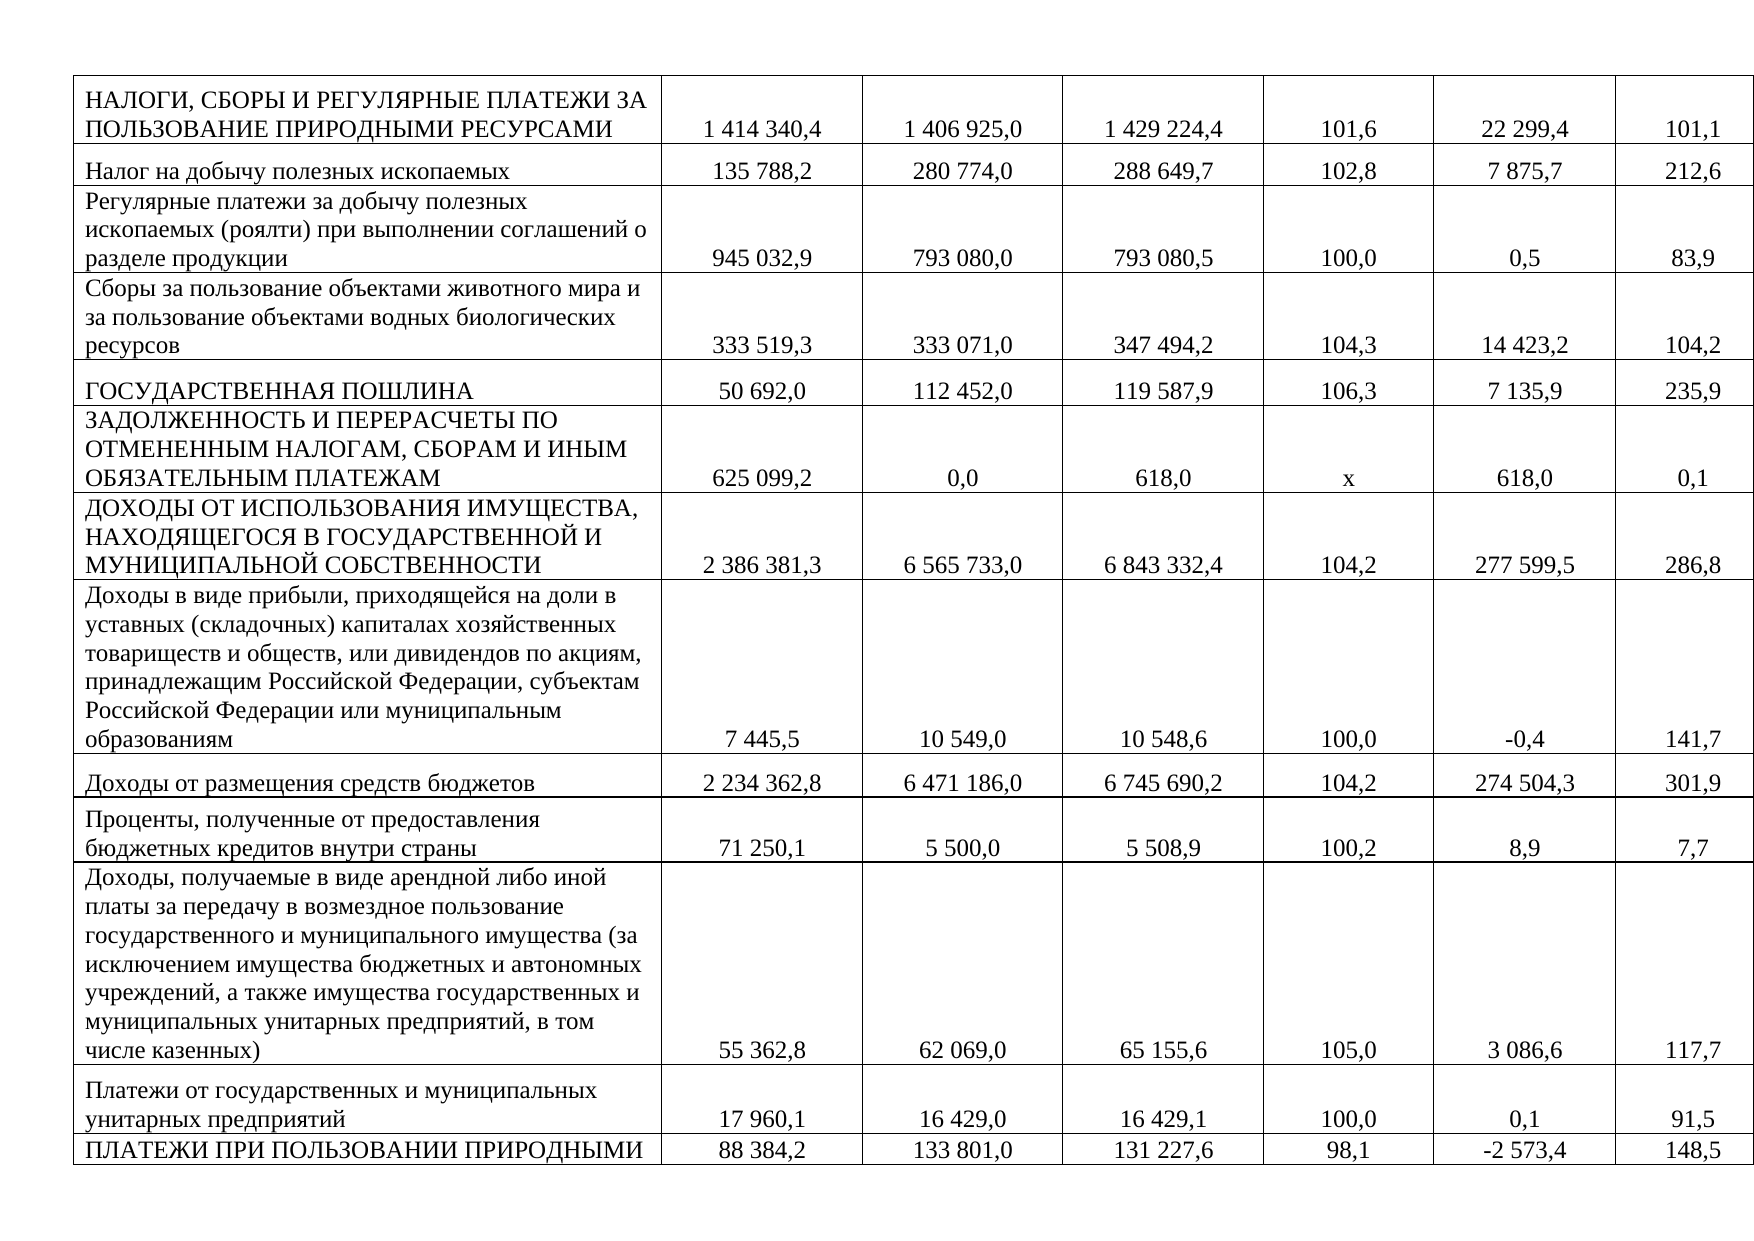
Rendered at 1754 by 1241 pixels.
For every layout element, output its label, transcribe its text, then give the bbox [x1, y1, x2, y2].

table_cell 301,9 [1616, 754, 1753, 796]
table_cell 235,9 [1616, 360, 1753, 404]
table_cell 8,9 [1434, 798, 1615, 861]
table_cell 101,1 [1616, 76, 1753, 142]
table_cell 793 080,0 [863, 186, 1062, 272]
table_cell 1 429 224,4 [1063, 76, 1263, 142]
table_cell 100,0 [1264, 186, 1433, 272]
table_cell 104,2 [1616, 273, 1753, 359]
table_cell 7,7 [1616, 798, 1753, 861]
table_cell 7 445,5 [662, 580, 862, 753]
table_cell 102,8 [1264, 144, 1433, 185]
table_cell 2 234 362,8 [662, 754, 862, 796]
table_cell 100,2 [1264, 798, 1433, 861]
table_cell 16 429,1 [1063, 1065, 1263, 1132]
table_cell Налог на добычу полезных ископаемых [74, 144, 661, 185]
table_cell 100,0 [1264, 1065, 1433, 1132]
table_cell 5 508,9 [1063, 798, 1263, 861]
table_cell 1 406 925,0 [863, 76, 1062, 142]
table_cell 274 504,3 [1434, 754, 1615, 796]
table_cell 131 227,6 [1063, 1134, 1263, 1164]
table_cell 14 423,2 [1434, 273, 1615, 359]
table_cell 6 745 690,2 [1063, 754, 1263, 796]
table_cell 277 599,5 [1434, 493, 1615, 579]
table_cell 286,8 [1616, 493, 1753, 579]
table_cell ЗАДОЛЖЕННОСТЬ И ПЕРЕРАСЧЕТЫ ПО ОТМЕНЕННЫМ НАЛОГАМ, СБОРАМ И ИНЫМ ОБЯЗАТЕЛЬНЫМ ПЛАТЕЖАМ [74, 406, 661, 492]
table_cell Сборы за пользование объектами животного мира и за пользование объектами водных биологических ресурсов [74, 273, 661, 359]
table_cell 112 452,0 [863, 360, 1062, 404]
table_cell -2 573,4 [1434, 1134, 1615, 1164]
table_cell 119 587,9 [1063, 360, 1263, 404]
table_cell 280 774,0 [863, 144, 1062, 185]
table_cell -0,4 [1434, 580, 1615, 753]
table_cell 5 500,0 [863, 798, 1062, 861]
table_cell ГОСУДАРСТВЕННАЯ ПОШЛИНА [74, 360, 661, 404]
table_cell 10 548,6 [1063, 580, 1263, 753]
table_cell 6 471 186,0 [863, 754, 1062, 796]
table_cell 62 069,0 [863, 863, 1062, 1064]
table_cell 7 875,7 [1434, 144, 1615, 185]
table_cell 793 080,5 [1063, 186, 1263, 272]
table_cell 106,3 [1264, 360, 1433, 404]
table_cell 0,5 [1434, 186, 1615, 272]
table_cell 0,1 [1434, 1065, 1615, 1132]
table_cell 0,1 [1616, 406, 1753, 492]
table_cell 104,2 [1264, 754, 1433, 796]
table_cell 7 135,9 [1434, 360, 1615, 404]
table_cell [74, 1134, 661, 1164]
table_cell 98,1 [1264, 1134, 1433, 1164]
table_cell 1 414 340,4 [662, 76, 862, 142]
table_cell 104,2 [1264, 493, 1433, 579]
table_cell 133 801,0 [863, 1134, 1062, 1164]
table_cell 333 071,0 [863, 273, 1062, 359]
table_cell х [1264, 406, 1433, 492]
table_cell 212,6 [1616, 144, 1753, 185]
table_cell 105,0 [1264, 863, 1433, 1064]
table_cell 88 384,2 [662, 1134, 862, 1164]
table_cell 17 960,1 [662, 1065, 862, 1132]
table_cell 6 843 332,4 [1063, 493, 1263, 579]
table_cell НАЛОГИ, СБОРЫ И РЕГУЛЯРНЫЕ ПЛАТЕЖИ ЗА ПОЛЬЗОВАНИЕ ПРИРОДНЫМИ РЕСУРСАМИ [74, 76, 661, 142]
table_cell 83,9 [1616, 186, 1753, 272]
table_cell 2 386 381,3 [662, 493, 862, 579]
table_cell Доходы в виде прибыли, приходящейся на доли в уставных (складочных) капиталах хозяйственных товариществ и обществ, или дивидендов по акциям, принадлежащим Российской Федерации, субъектам Российской Федерации или муниципальным образованиям [74, 580, 661, 753]
table_cell 10 549,0 [863, 580, 1062, 753]
table_cell Регулярные платежи за добычу полезных ископаемых (роялти) при выполнении соглашений о разделе продукции [74, 186, 661, 272]
table_cell 141,7 [1616, 580, 1753, 753]
table_cell 16 429,0 [863, 1065, 1062, 1132]
table_cell 347 494,2 [1063, 273, 1263, 359]
table_cell 71 250,1 [662, 798, 862, 861]
table_cell 65 155,6 [1063, 863, 1263, 1064]
table_cell 625 099,2 [662, 406, 862, 492]
table_cell 6 565 733,0 [863, 493, 1062, 579]
table_cell 50 692,0 [662, 360, 862, 404]
table_cell 945 032,9 [662, 186, 862, 272]
table_cell 135 788,2 [662, 144, 862, 185]
table_cell ДОХОДЫ ОТ ИСПОЛЬЗОВАНИЯ ИМУЩЕСТВА, НАХОДЯЩЕГОСЯ В ГОСУДАРСТВЕННОЙ И МУНИЦИПАЛЬНОЙ СОБСТВЕННОСТИ [74, 493, 661, 579]
table_cell 55 362,8 [662, 863, 862, 1064]
table_cell 288 649,7 [1063, 144, 1263, 185]
table_cell 100,0 [1264, 580, 1433, 753]
table_cell 333 519,3 [662, 273, 862, 359]
table_cell Проценты, полученные от предоставления бюджетных кредитов внутри страны [74, 798, 661, 861]
table_cell Платежи от государственных и муниципальных унитарных предприятий [74, 1065, 661, 1132]
table_cell 117,7 [1616, 863, 1753, 1064]
table_cell 101,6 [1264, 76, 1433, 142]
table_cell 3 086,6 [1434, 863, 1615, 1064]
table_cell 0,0 [863, 406, 1062, 492]
table_cell 104,3 [1264, 273, 1433, 359]
table_cell 618,0 [1434, 406, 1615, 492]
table_cell 618,0 [1063, 406, 1263, 492]
table_cell Доходы, получаемые в виде арендной либо иной платы за передачу в возмездное пользование государственного и муниципального имущества (за исключением имущества бюджетных и автономных учреждений, а также имущества государственных и муниципальных унитарных предприятий, в том числе казенных) [74, 863, 661, 1064]
table_cell 148,5 [1616, 1134, 1753, 1164]
table_cell Доходы от размещения средств бюджетов [74, 754, 661, 796]
table_cell 91,5 [1616, 1065, 1753, 1132]
table_cell 22 299,4 [1434, 76, 1615, 142]
